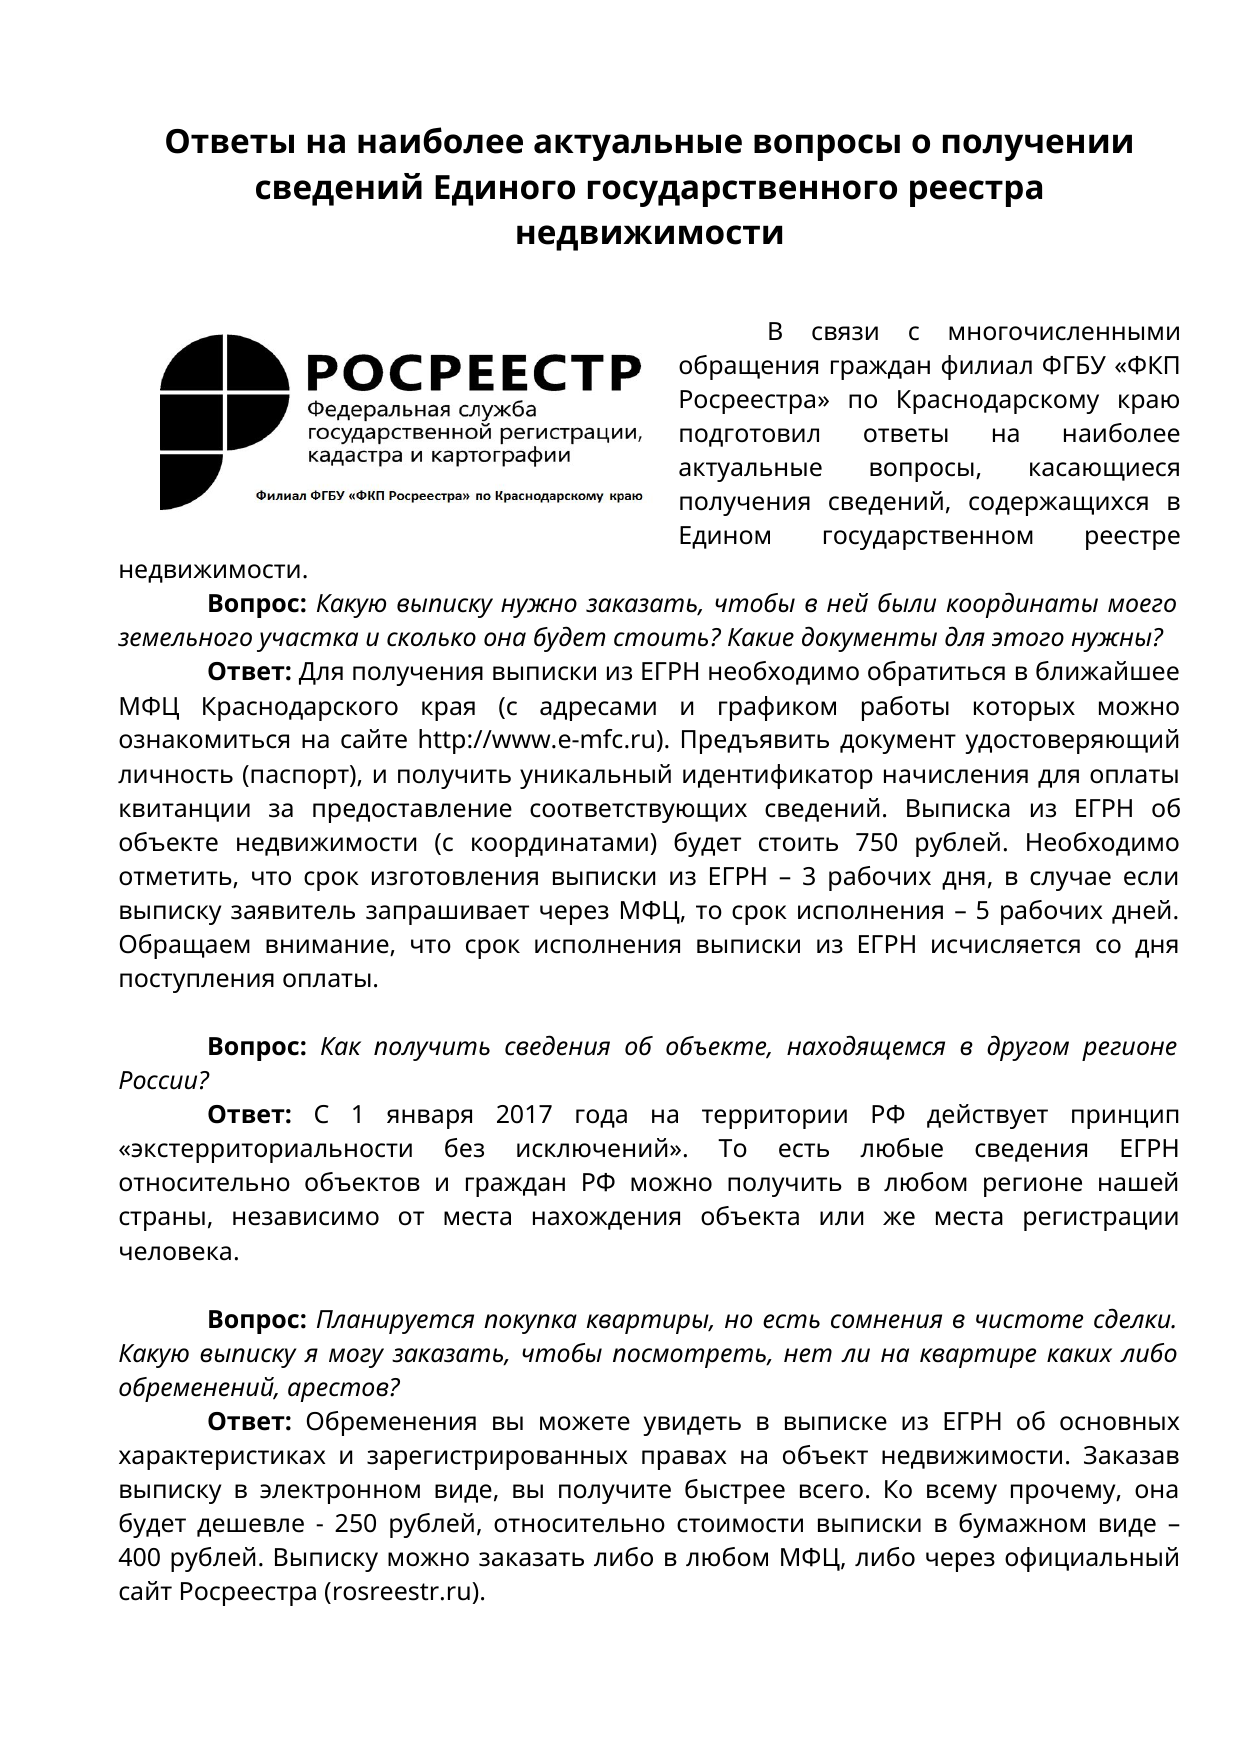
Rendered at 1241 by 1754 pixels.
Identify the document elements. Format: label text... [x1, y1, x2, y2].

picture [118, 313, 660, 527]
text Ответ: С 1 января 2017 года на территории РФ действует принцип «экстерриториальности без исключений». То есть любые сведения ЕГРН относительно объектов и граждан РФ можно получить в любом регионе нашей страны, независимо от места нахождения объекта или же места регистрации человека. [118, 1097, 1181, 1267]
text Вопрос: Как получить сведения об объекте, находящемся в другом регионе России? [118, 1029, 1181, 1097]
text Вопрос: Какую выписку нужно заказать, чтобы в ней были координаты моего земельного участка и сколько она будет стоить? Какие документы для этого нужны? [118, 586, 1181, 654]
text Ответы на наиболее актуальные вопросы о получении сведений Единого государственного реестра недвижимости [118, 118, 1181, 254]
text Ответ: Обременения вы можете увидеть в выписке из ЕГРН об основных характеристиках и зарегистрированных правах на объект недвижимости. Заказав выписку в электронном виде, вы получите быстрее всего. Ко всему прочему, она будет дешевле - 250 рублей, относительно стоимости выписки в бумажном виде – 400 рублей. Выписку можно заказать либо в любом МФЦ, либо через официальный сайт Росреестра (rosreestr.ru). [118, 1403, 1181, 1608]
text Вопрос: Планируется покупка квартиры, но есть сомнения в чистоте сделки. Какую выписку я могу заказать, чтобы посмотреть, нет ли на квартире каких либо обременений, арестов? [118, 1301, 1181, 1403]
text Ответ: Для получения выписки из ЕГРН необходимо обратиться в ближайшее МФЦ Краснодарского края (с адресами и графиком работы которых можно ознакомиться на сайте http://www.e-mfc.ru). Предъявить документ удостоверяющий личность (паспорт), и получить уникальный идентификатор начисления для оплаты квитанции за предоставление соответствующих сведений. Выписка из ЕГРН об объекте недвижимости (с координатами) будет стоить 750 рублей. Необходимо отметить, что срок изготовления выписки из ЕГРН – 3 рабочих дня, в случае если выписку заявитель запрашивает через МФЦ, то срок исполнения – 5 рабочих дней. Обращаем внимание, что срок исполнения выписки из ЕГРН исчисляется со дня поступления оплаты. [118, 654, 1181, 995]
